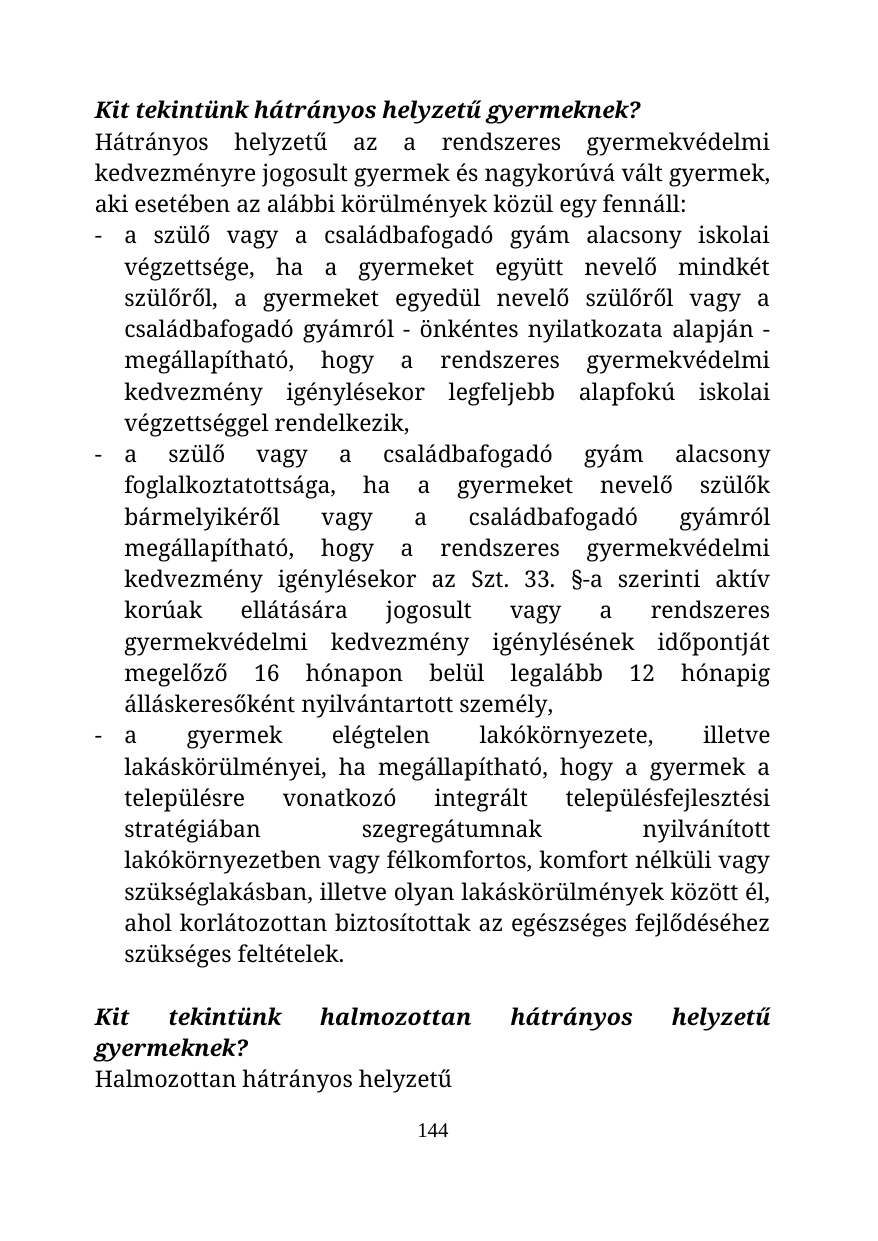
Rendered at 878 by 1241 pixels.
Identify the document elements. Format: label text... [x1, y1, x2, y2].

text - a gyermek elégtelen lakókörnyezete, illetve lakáskörülményei, ha megállapítható, hogy a gyermek a településre vonatkozó integrált településfejlesztési stratégiában szegregátumnak nyilvánított lakókörnyezetben vagy félkomfortos, komfort nélküli vagy szükséglakásban, illetve olyan lakáskörülmények között él, ahol korlátozottan biztosítottak az egészséges fejlődéséhez szükséges feltételek. [94, 719, 771, 969]
text - a szülő vagy a családbafogadó gyám alacsony foglalkoztatottsága, ha a gyermeket nevelő szülők bármelyikéről vagy a családbafogadó gyámról megállapítható, hogy a rendszeres gyermekvédelmi kedvezmény igénylésekor az Szt. 33. §-a szerinti aktív korúak ellátására jogosult vagy a rendszeres gyermekvédelmi kedvezmény igénylésének időpontját megelőző 16 hónapon belül legalább 12 hónapig álláskeresőként nyilvántartott személy, [94, 438, 771, 719]
text Kit tekintünk hátrányos helyzetű gyermeknek? [94, 94, 771, 126]
text - a szülő vagy a családbafogadó gyám alacsony iskolai végzettsége, ha a gyermeket együtt nevelő mindkét szülőről, a gyermeket egyedül nevelő szülőről vagy a családbafogadó gyámról - önkéntes nyilatkozata alapján - megállapítható, hogy a rendszeres gyermekvédelmi kedvezmény igénylésekor legfeljebb alapfokú iskolai végzettséggel rendelkezik, [94, 219, 771, 438]
text Kit tekintünk halmozottan hátrányos helyzetű gyermeknek? [94, 1001, 771, 1063]
text Hátrányos helyzetű az a rendszeres gyermekvédelmi kedvezményre jogosult gyermek és nagykorúvá vált gyermek, aki esetében az alábbi körülmények közül egy fennáll: [94, 126, 771, 219]
text Halmozottan hátrányos helyzetű [94, 1063, 771, 1094]
